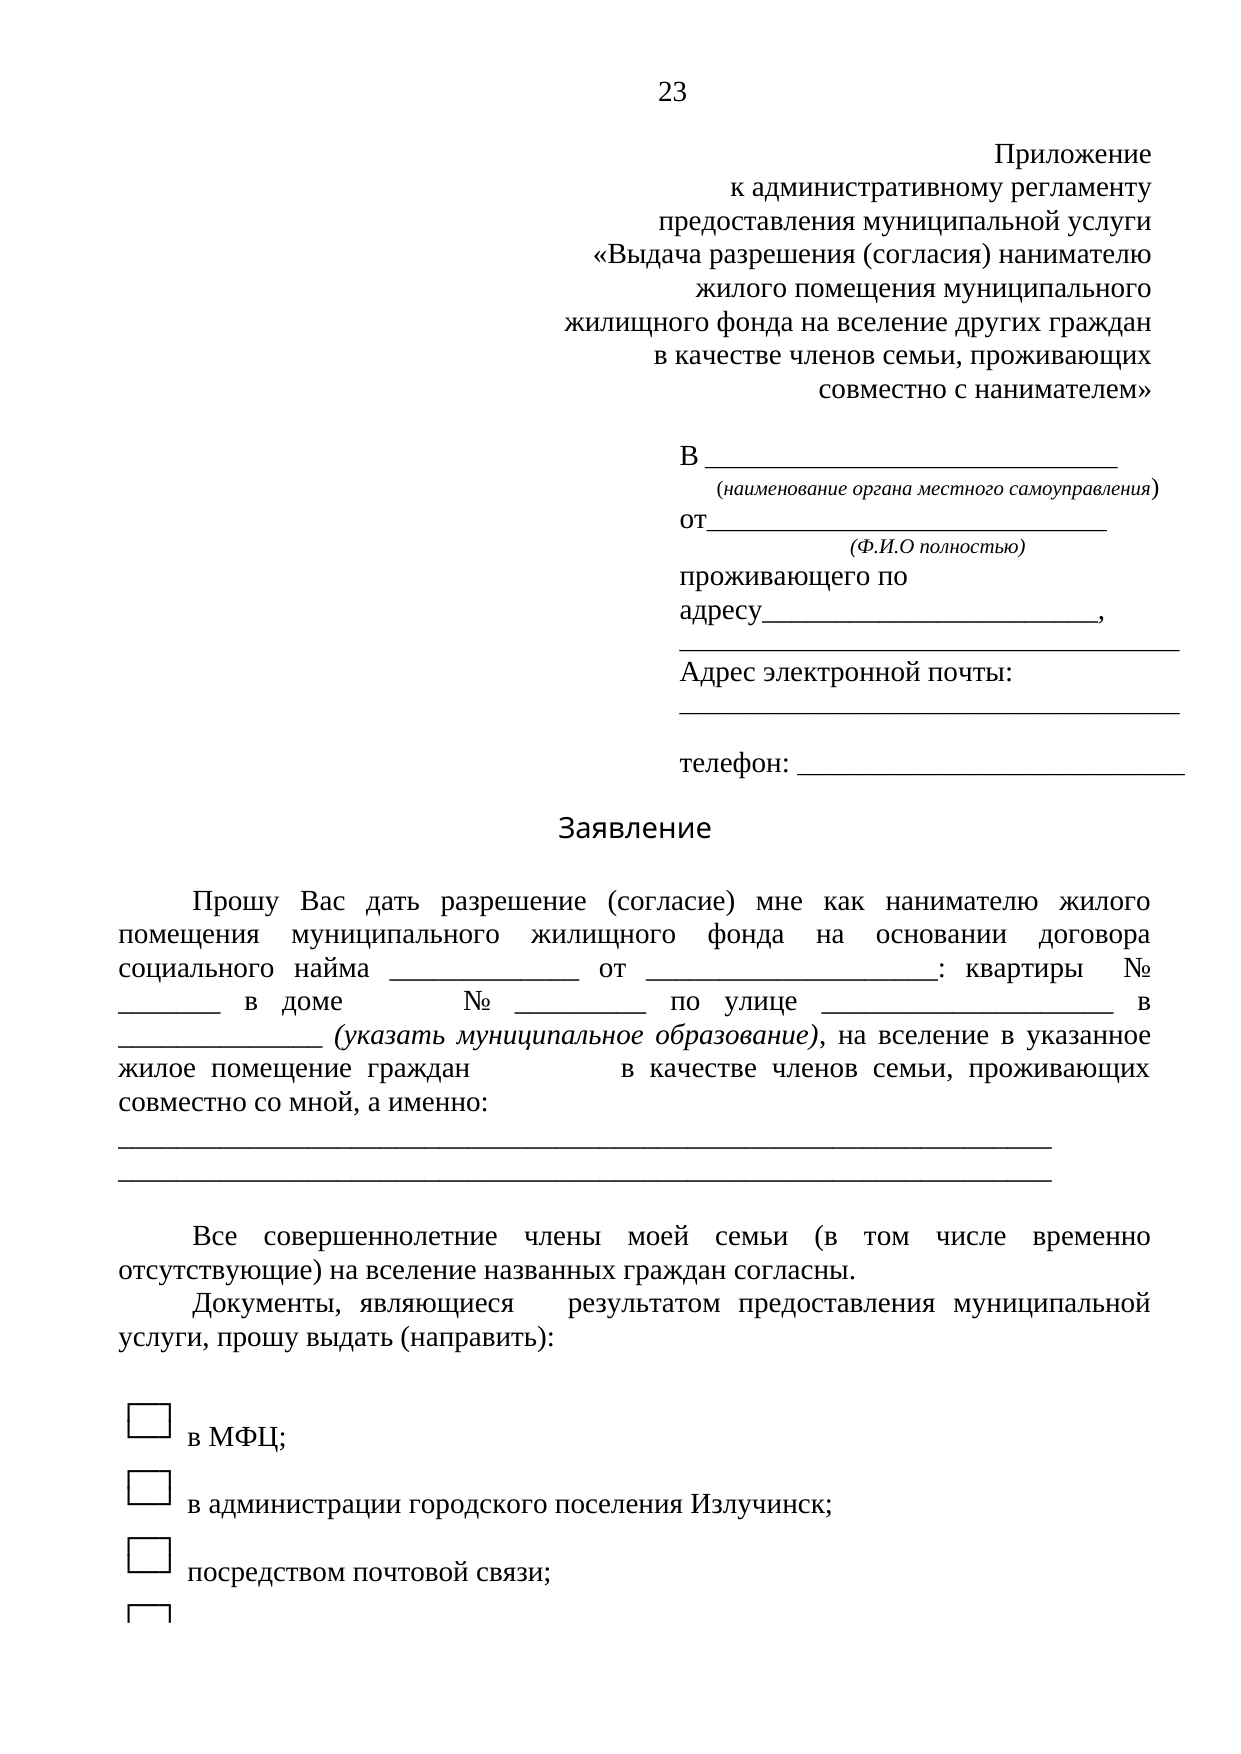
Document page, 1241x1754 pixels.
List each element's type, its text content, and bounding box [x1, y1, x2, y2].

text ________________________________________________________________ [118, 1118, 1152, 1151]
text ┌─┐ [118, 1587, 1152, 1621]
text Адрес электронной почты: ________________________________________ [679, 654, 1196, 716]
text проживающего по адресу_______________________, [679, 558, 1196, 625]
text └─┘ в МФЦ; [118, 1419, 1152, 1453]
text ┌─┐ [118, 1386, 1152, 1419]
text совместно с нанимателем» [118, 371, 1152, 404]
text В _________________________________ [679, 438, 1196, 472]
text ┌─┐ [118, 1453, 1152, 1487]
text ________________________________________ [679, 625, 1196, 654]
text «Выдача разрешения (согласия) нанимателю [118, 237, 1152, 270]
text Приложение [738, 136, 1152, 169]
text Прошу Вас дать разрешение (согласие) мне как нанимателю жилого помещения муниципального жилищного фонда на основании договора социального найма _____________ от ____________________: квартиры № _______ в доме № _________ по улице ____________________ в ______________ (указать муниципальное образование), на вселение в указанное жилое помещение граждан в качестве членов семьи, проживающих совместно со мной, а именно: [118, 883, 1152, 1118]
text к административному регламенту [118, 169, 1152, 203]
text (Ф.И.О полностью) [679, 534, 1196, 558]
text (наименование органа местного самоуправления) [679, 472, 1196, 501]
text от________________________________ [679, 501, 1196, 534]
text Документы, являющиеся результатом предоставления муниципальной услуги, прошу выдать (направить): [118, 1285, 1152, 1352]
text Все совершеннолетние члены моей семьи (в том числе временно отсутствующие) на вселение названных граждан согласны. [118, 1218, 1152, 1285]
text жилищного фонда на вселение других граждан [118, 304, 1152, 337]
text телефон: _______________________________ [679, 745, 1196, 779]
text жилого помещения муниципального [118, 270, 1152, 304]
text └─┘ посредством почтовой связи; [118, 1554, 1152, 1587]
text в качестве членов семьи, проживающих [118, 337, 1152, 371]
text предоставления муниципальной услуги [118, 203, 1152, 237]
text └─┘ в администрации городского поселения Излучинск; [118, 1487, 1152, 1520]
text ________________________________________________________________ [118, 1151, 1152, 1185]
text ┌─┐ [118, 1520, 1152, 1554]
text Заявление [118, 807, 1152, 847]
